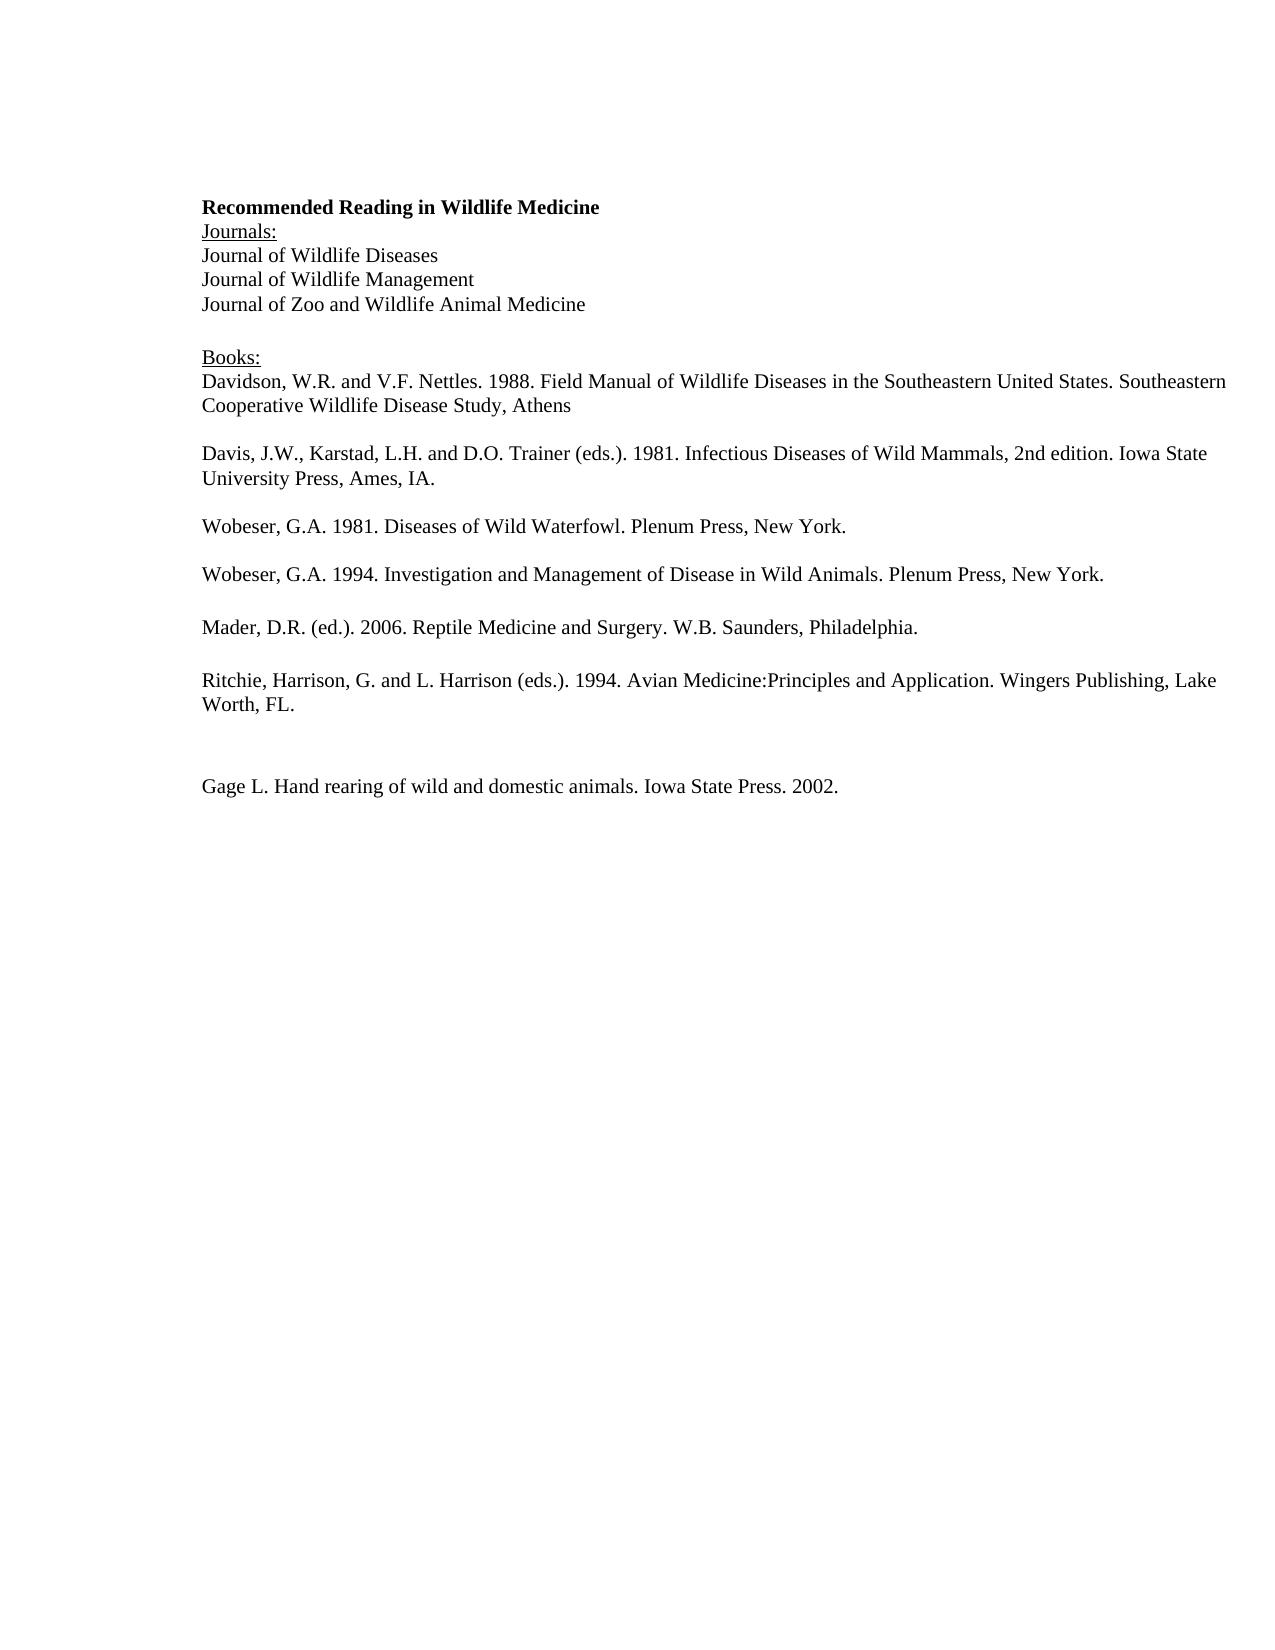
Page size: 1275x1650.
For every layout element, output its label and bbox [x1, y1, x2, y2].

table_header [186, 150, 1253, 814]
